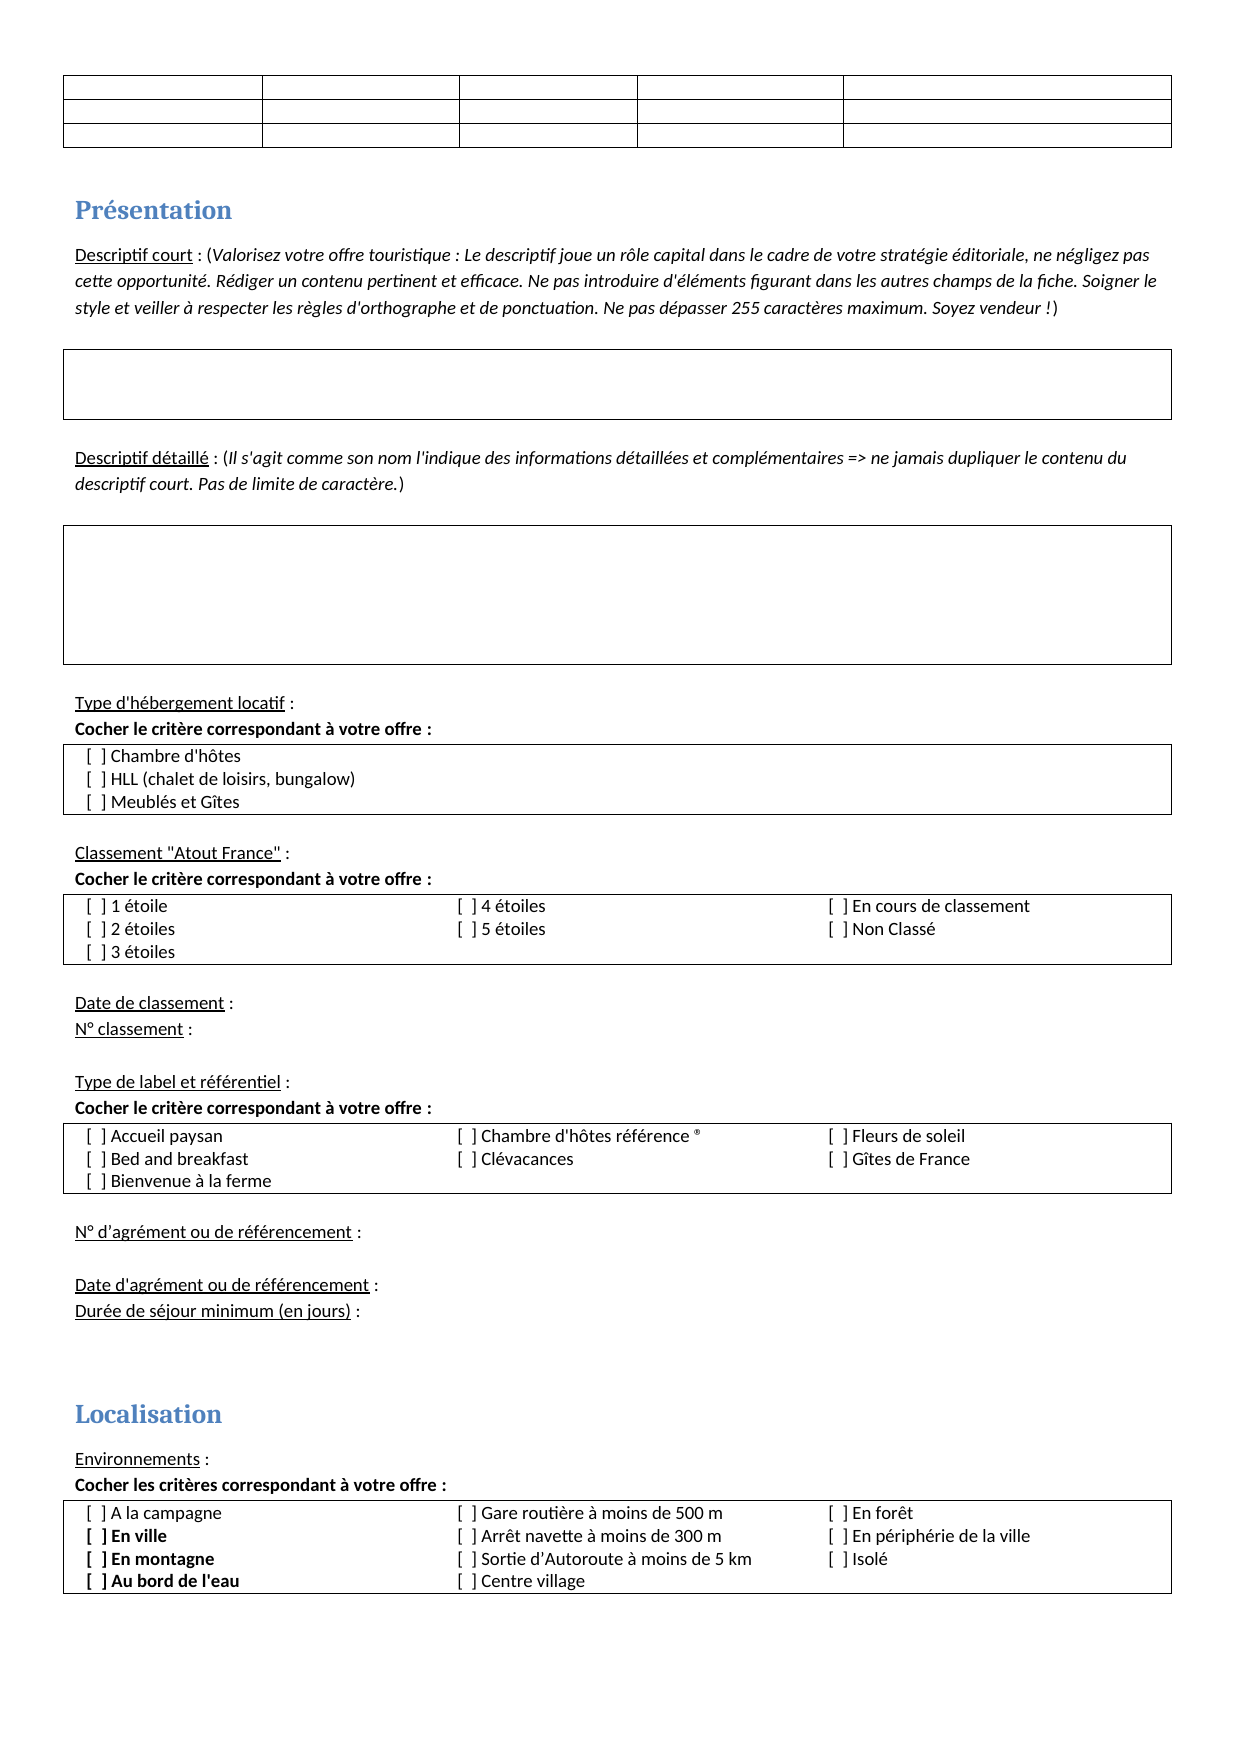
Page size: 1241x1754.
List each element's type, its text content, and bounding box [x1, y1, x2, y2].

table_header [806, 895, 1171, 963]
table_header [435, 895, 806, 963]
text Type d'hébergement locatif : [75, 691, 1165, 714]
table_header [64, 1501, 434, 1593]
text N° classement : [75, 1017, 1165, 1040]
table_cell [638, 76, 843, 99]
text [75, 1473, 1165, 1496]
table_header [435, 1501, 806, 1593]
table_cell [460, 124, 637, 147]
table_cell [638, 124, 843, 147]
table_header [806, 1501, 1171, 1593]
text Cocher le critère correspondant à votre offre : [75, 1096, 1165, 1119]
table_cell [844, 124, 1171, 147]
table_cell [263, 100, 459, 123]
table_header [806, 1124, 1171, 1193]
table_cell [64, 76, 262, 99]
table_cell [263, 124, 459, 147]
text Durée de séjour minimum (en jours) : [75, 1299, 1165, 1322]
table_cell [263, 76, 459, 99]
table_header [64, 526, 1171, 663]
text Cocher le critère correspondant à votre offre : [75, 867, 1165, 890]
text Environnements : [75, 1447, 1165, 1470]
subtitle Localisation [75, 1399, 1165, 1430]
table_cell [460, 100, 637, 123]
table_cell [638, 100, 843, 123]
text Cocher le critère correspondant à votre offre : [75, 717, 1165, 740]
text Type de label et référentiel : [75, 1070, 1165, 1093]
table_header [64, 745, 434, 813]
table_header [435, 745, 806, 813]
text Descriptif détaillé : (Il s'agit comme son nom l'indique des informations détaillées et complémentaires => ne jamais dupliquer le contenu du descriptif court. Pas de limite de caractère.) [75, 446, 1165, 495]
text N° d’agrément ou de référencement : [75, 1220, 1165, 1243]
table_cell [844, 76, 1171, 99]
table_header [806, 745, 1171, 813]
text Date de classement : [75, 991, 1165, 1014]
table_header [64, 1124, 434, 1193]
table_cell [64, 100, 262, 123]
table_cell [460, 76, 637, 99]
table_header [435, 1124, 806, 1193]
table_header [64, 895, 434, 963]
text Date d'agrément ou de référencement : [75, 1273, 1165, 1296]
subtitle Présentation [75, 195, 1165, 226]
table_cell [64, 124, 262, 147]
text Descriptif court : (Valorisez votre offre touristique : Le descriptif joue un rôle capital dans le cadre de votre stratégie éditoriale, ne négligez pas cette opportunité. Rédiger un contenu pertinent et efficace. Ne pas introduire d'éléments figurant dans les autres champs de la fiche. Soigner le style et veiller à respecter les règles d'orthographe et de ponctuation. Ne pas dépasser 255 caractères maximum. Soyez vendeur !) [75, 243, 1165, 319]
table_header [64, 350, 1171, 418]
table_cell [844, 100, 1171, 123]
text Classement "Atout France" : [75, 841, 1165, 864]
